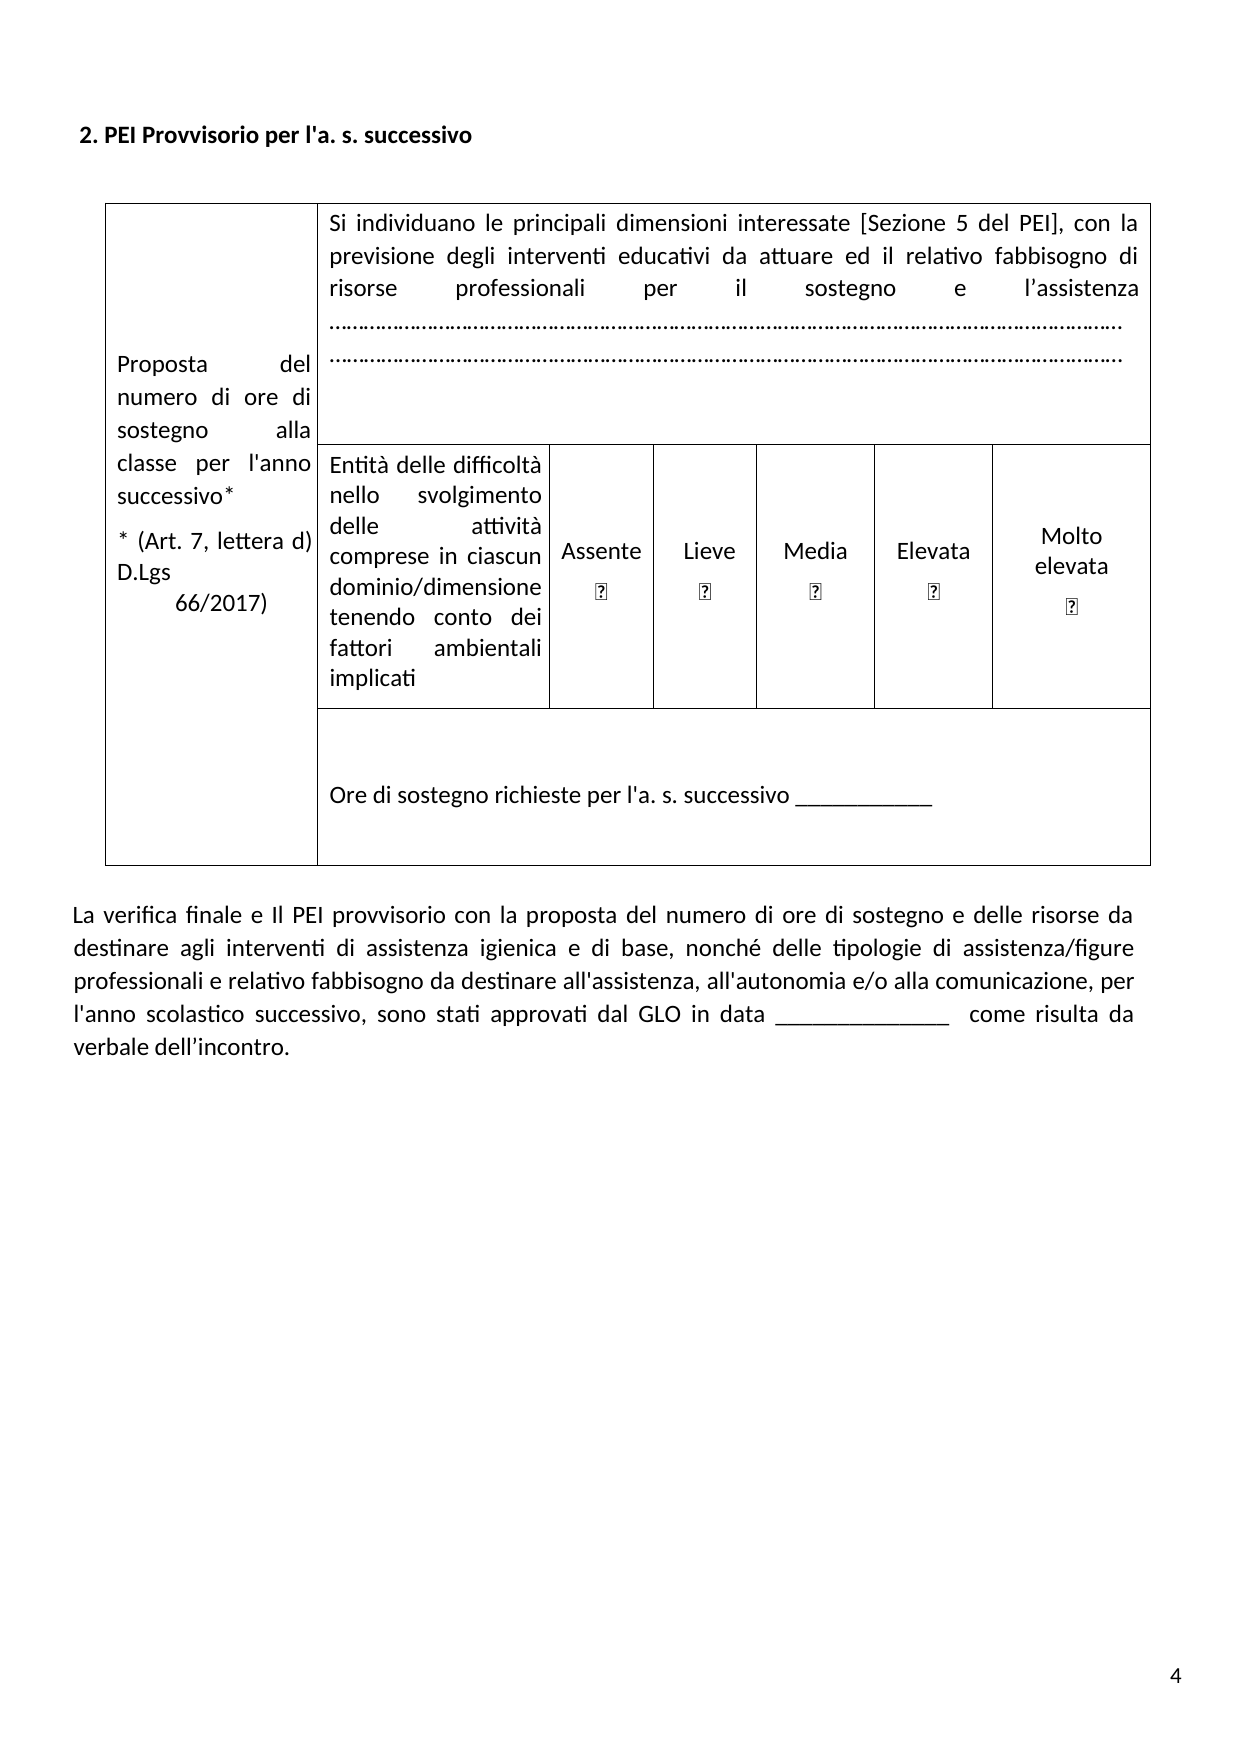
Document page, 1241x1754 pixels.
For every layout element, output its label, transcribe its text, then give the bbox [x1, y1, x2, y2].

text La verifica finale e Il PEI provvisorio con la proposta del numero di ore di sostegno e delle risorse da destinare agli interventi di assistenza igienica e di base, nonché delle tipologie di assistenza/figure professionali e relativo fabbisogno da destinare all'assistenza, all'autonomia e/o alla comunicazione, per l'anno scolastico successivo, sono stati approvati dal GLO in data ______________ come risulta da verbale dell’incontro. [72, 899, 1136, 1061]
table_cell Entità delle difficoltà nello svolgimento delle attività comprese in ciascun dominio/dimensione tenendo conto dei fattori ambientali implicati [318, 445, 549, 708]
table_header Si individuano le principali dimensioni interessate [Sezione 5 del PEI], con la previsione degli interventi educativi da attuare ed il relativo fabbisogno di risorse professionali per il sostegno e l’assistenza ………………………………………………………………………………………………………………………… ………………………………………………………………………………………………………………………… [318, 204, 1150, 444]
table_cell Ore di sostegno richieste per l'a. s. successivo ___________ [318, 709, 1150, 865]
table_cell Assente  [550, 445, 653, 708]
table_cell Lieve  [654, 445, 756, 708]
text 2. PEI Provvisorio per l'a. s. successivo [79, 119, 1187, 150]
table_cell Elevata  [875, 445, 992, 708]
table_header Proposta del numero di ore di sostegno alla classe per l'anno successivo* * (Art. 7, lettera d) D.Lgs 66/2017) [106, 204, 317, 865]
table_cell Media  [757, 445, 874, 708]
table_cell Molto elevata  [993, 445, 1150, 708]
